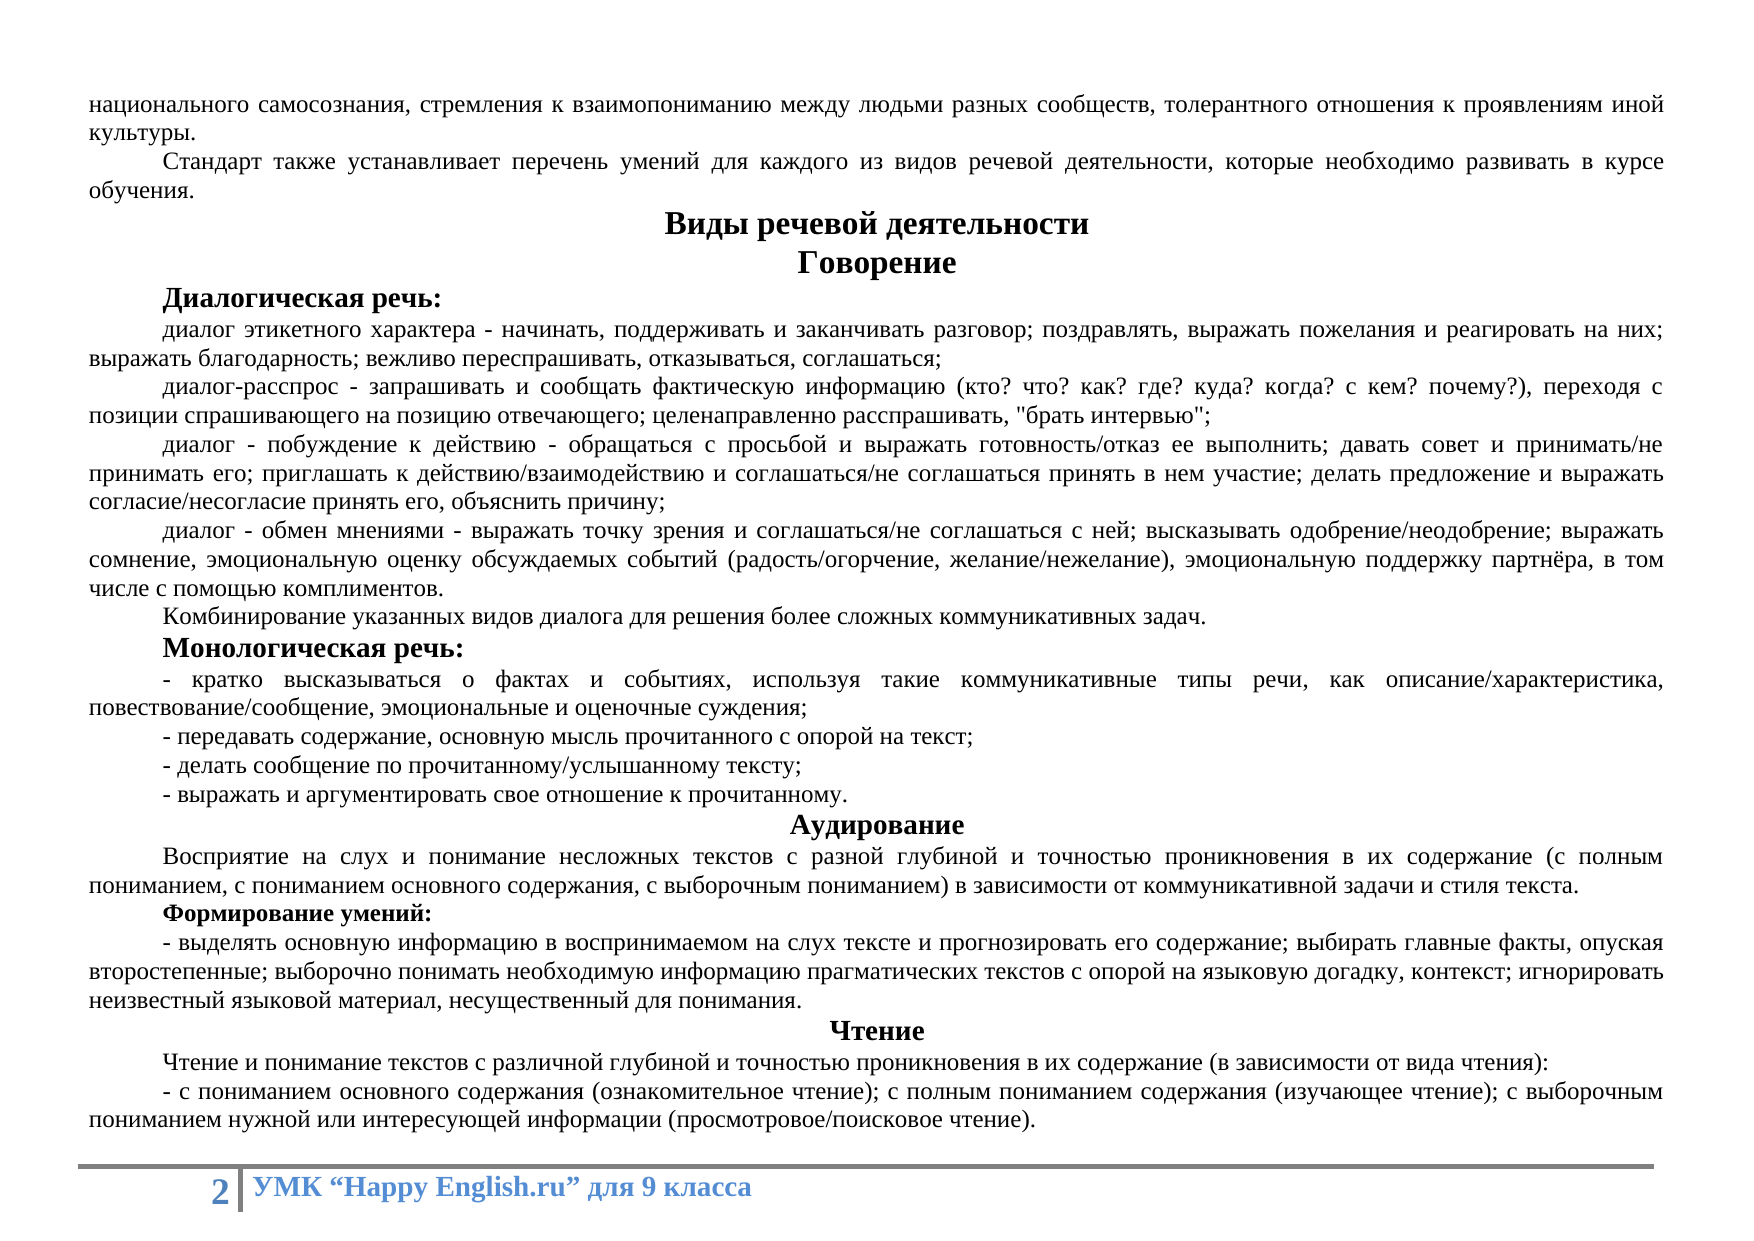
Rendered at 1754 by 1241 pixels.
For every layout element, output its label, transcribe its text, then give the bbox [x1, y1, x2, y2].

text Восприятие на слух и понимание несложных текстов с разной глубиной и точностью проникновения в их содержание (с полным пониманием, с пониманием основного содержания, с выборочным пониманием) в зависимости от коммуникативной задачи и стиля текста. [89, 841, 1665, 898]
text Формирование умений: [89, 898, 1665, 927]
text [89, 89, 1665, 146]
text - выделять основную информацию в воспринимаемом на слух тексте и прогнозировать его содержание; выбирать главные факты, опуская второстепенные; выборочно понимать необходимую информацию прагматических текстов с опорой на языковую догадку, контекст; игнорировать неизвестный языковой материал, несущественный для понимания. [89, 927, 1665, 1013]
text диалог этикетного характера - начинать, поддерживать и заканчивать разговор; поздравлять, выражать пожелания и реагировать на них; выражать благодарность; вежливо переспрашивать, отказываться, соглашаться; [89, 314, 1665, 371]
text Аудирование [89, 807, 1665, 841]
text Стандарт также устанавливает перечень умений для каждого из видов речевой деятельности, которые необходимо развивать в курсе обучения. [89, 146, 1665, 204]
text Чтение и понимание текстов с различной глубиной и точностью проникновения в их содержание (в зависимости от вида чтения): [89, 1047, 1665, 1076]
text диалог - обмен мнениями - выражать точку зрения и соглашаться/не соглашаться с ней; высказывать одобрение/неодобрение; выражать сомнение, эмоциональную оценку обсуждаемых событий (радость/огорчение, желание/нежелание), эмоциональную поддержку партнёра, в том числе с помощью комплиментов. [89, 515, 1665, 601]
text диалог - побуждение к действию - обращаться с просьбой и выражать готовность/отказ ее выполнить; давать совет и принимать/не принимать его; приглашать к действию/взаимодействию и соглашаться/не соглашаться принять в нем участие; делать предложение и выражать согласие/несогласие принять его, объяснить причину; [89, 429, 1665, 515]
text Комбинирование указанных видов диалога для решения более сложных коммуникативных задач. [89, 601, 1665, 630]
text - кратко высказываться о фактах и событиях, используя такие коммуникативные типы речи, как описание/характеристика, повествование/сообщение, эмоциональные и оценочные суждения; [89, 664, 1665, 721]
text - делать сообщение по прочитанному/услышанному тексту; [89, 750, 1665, 779]
text Чтение [89, 1013, 1665, 1047]
text Говорение [89, 242, 1665, 280]
text Монологическая речь: [89, 630, 1665, 664]
text - передавать содержание, основную мысль прочитанного с опорой на текст; [89, 721, 1665, 750]
text - с пониманием основного содержания (ознакомительное чтение); с полным пониманием содержания (изучающее чтение); с выборочным пониманием нужной или интересующей информации (просмотровое/поисковое чтение). [89, 1076, 1665, 1133]
text диалог-расспрос - запрашивать и сообщать фактическую информацию (кто? что? как? где? куда? когда? с кем? почему?), переходя с позиции спрашивающего на позицию отвечающего; целенаправленно расспрашивать, "брать интервью"; [89, 371, 1665, 429]
text Виды речевой деятельности [89, 204, 1665, 242]
text - выражать и аргументировать свое отношение к прочитанному. [89, 779, 1665, 807]
text Диалогическая речь: [89, 280, 1665, 314]
